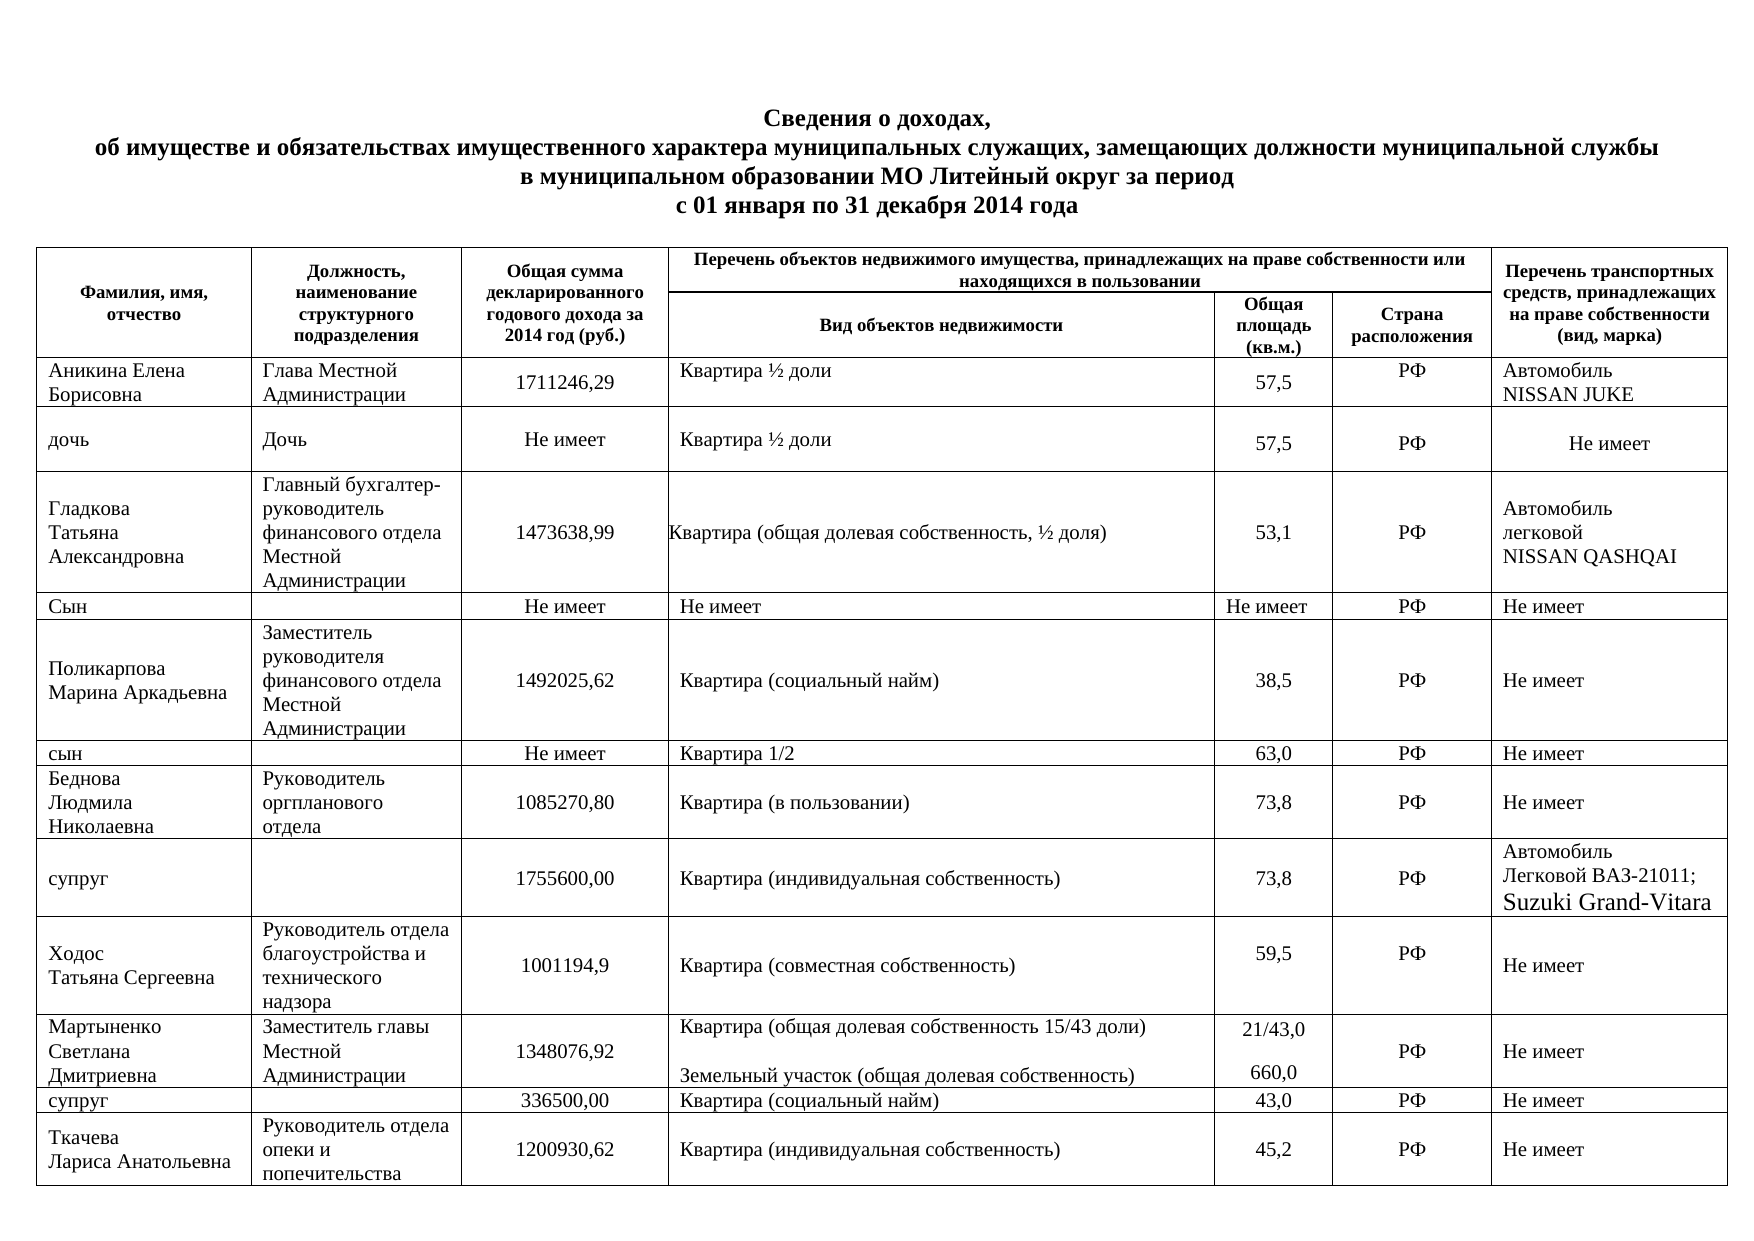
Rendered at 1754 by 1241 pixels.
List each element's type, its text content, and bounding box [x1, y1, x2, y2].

table_cell РФ [1333, 620, 1491, 740]
table_cell Заместитель главы Местной Администрации [252, 1015, 461, 1087]
table_cell Квартира (в пользовании) [669, 766, 1214, 838]
table_cell Гладкова Татьяна Александровна [37, 472, 251, 592]
table_cell Квартира (социальный найм) [669, 1088, 1214, 1112]
table_cell Не имеет [462, 407, 668, 471]
table_cell 21/43,0 660,0 [1215, 1015, 1332, 1087]
table_cell Автомобиль Легковой ВАЗ-21011; Suzuki Grand-Vitara [1492, 839, 1727, 916]
table_cell Не имеет [1492, 620, 1727, 740]
table_cell Не имеет [1492, 917, 1727, 1013]
table_cell Мартыненко Светлана Дмитриевна [37, 1015, 251, 1087]
table_cell РФ [1333, 1088, 1491, 1112]
table_header Должность, наименование структурного подразделения [252, 248, 461, 357]
table_cell [252, 839, 461, 916]
table_cell Автомобиль легковой NISSAN QASHQAI [1492, 472, 1727, 592]
table_cell Квартира (общая долевая собственность 15/43 доли) Земельный участок (общая долевая собственность) [669, 1015, 1214, 1087]
table_cell [252, 1088, 461, 1112]
table_cell Квартира ½ доли [669, 358, 1214, 406]
table_cell 38,5 [1215, 620, 1332, 740]
text с 01 января по 31 декабря 2014 года [59, 190, 1695, 218]
table_cell Квартира ½ доли [669, 407, 1214, 471]
table_cell РФ [1333, 407, 1491, 471]
table_cell Руководитель оргпланового отдела [252, 766, 461, 838]
table_cell РФ [1333, 472, 1491, 592]
table_cell Не имеет [1492, 741, 1727, 765]
table_cell Квартира (индивидуальная собственность) [669, 839, 1214, 916]
table_cell Не имеет [462, 741, 668, 765]
table_cell Беднова Людмила Николаевна [37, 766, 251, 838]
table_cell Квартира (индивидуальная собственность) [669, 1113, 1214, 1185]
table_cell Аникина Елена Борисовна [37, 358, 251, 406]
table_cell 1473638,99 [462, 472, 668, 592]
table_cell Квартира (совместная собственность) [669, 917, 1214, 1013]
text в муниципальном образовании МО Литейный округ за период [59, 161, 1695, 190]
table_cell 1348076,92 [462, 1015, 668, 1087]
table_cell Заместитель руководителя финансового отдела Местной Администрации [252, 620, 461, 740]
table_cell Не имеет [462, 593, 668, 618]
table_cell РФ [1333, 917, 1491, 1013]
table_cell дочь [37, 407, 251, 471]
table_cell Сын [37, 593, 251, 618]
table_cell РФ [1333, 593, 1491, 618]
table_cell 57,5 [1215, 358, 1332, 406]
table_cell 73,8 [1215, 766, 1332, 838]
table_cell Ткачева Лариса Анатольевна [37, 1113, 251, 1185]
table_header Общая сумма декларированного годового дохода за 2014 год (руб.) [462, 248, 668, 357]
text об имуществе и обязательствах имущественного характера муниципальных служащих, замещающих должности муниципальной службы [59, 132, 1695, 161]
table_cell РФ [1333, 839, 1491, 916]
table_cell Не имеет [1492, 766, 1727, 838]
table_cell 1492025,62 [462, 620, 668, 740]
table_cell Не имеет [1492, 1113, 1727, 1185]
table_cell Квартира 1/2 [669, 741, 1214, 765]
text Сведения о доходах, [59, 103, 1695, 132]
table_cell [252, 741, 461, 765]
table_cell Не имеет [669, 593, 1214, 618]
table_cell сын [37, 741, 251, 765]
table_header Перечень объектов недвижимого имущества, принадлежащих на праве собственности или находящихся в пользовании [669, 248, 1491, 291]
table_cell Квартира (общая долевая собственность, ½ доля) [669, 472, 1214, 592]
table_cell [252, 593, 461, 618]
table_cell Не имеет [1492, 1088, 1727, 1112]
table_cell РФ [1333, 1113, 1491, 1185]
table_header Фамилия, имя, отчество [37, 248, 251, 357]
table_cell 63,0 [1215, 741, 1332, 765]
table_cell Квартира (социальный найм) [669, 620, 1214, 740]
table_cell Автомобиль NISSAN JUKE [1492, 358, 1727, 406]
table_cell РФ [1333, 358, 1491, 406]
table_cell 57,5 [1215, 407, 1332, 471]
table_cell Глава Местной Администрации [252, 358, 461, 406]
table_cell Поликарпова Марина Аркадьевна [37, 620, 251, 740]
table_cell Ходос Татьяна Сергеевна [37, 917, 251, 1013]
table_cell 1200930,62 [462, 1113, 668, 1185]
table_cell Страна расположения [1333, 293, 1491, 357]
table_cell 1001194,9 [462, 917, 668, 1013]
table_cell Дочь [252, 407, 461, 471]
table_cell Главный бухгалтер-руководитель финансового отдела Местной Администрации [252, 472, 461, 592]
table_cell супруг [37, 1088, 251, 1112]
table_cell 53,1 [1215, 472, 1332, 592]
table_header Перечень транспортных средств, принадлежащих на праве собственности (вид, марка) [1492, 248, 1727, 357]
table_cell РФ [1333, 766, 1491, 838]
table_cell 1085270,80 [462, 766, 668, 838]
table_cell РФ [1333, 741, 1491, 765]
table_cell 1755600,00 [462, 839, 668, 916]
table_cell Руководитель отдела благоустройства и технического надзора [252, 917, 461, 1013]
table_cell 1711246,29 [462, 358, 668, 406]
table_cell Не имеет [1215, 593, 1332, 618]
table_cell Руководитель отдела опеки и попечительства [252, 1113, 461, 1185]
table_cell Не имеет [1492, 407, 1727, 471]
table_cell 59,5 [1215, 917, 1332, 1013]
table_cell Не имеет [1492, 593, 1727, 618]
table_cell РФ [1333, 1015, 1491, 1087]
table_cell 45,2 [1215, 1113, 1332, 1185]
table_cell Общая площадь (кв.м.) [1215, 293, 1332, 357]
table_cell Вид объектов недвижимости [669, 293, 1214, 357]
table_cell 43,0 [1215, 1088, 1332, 1112]
table_cell 73,8 [1215, 839, 1332, 916]
table_cell Не имеет [1492, 1015, 1727, 1087]
table_cell супруг [37, 839, 251, 916]
table_cell 336500,00 [462, 1088, 668, 1112]
